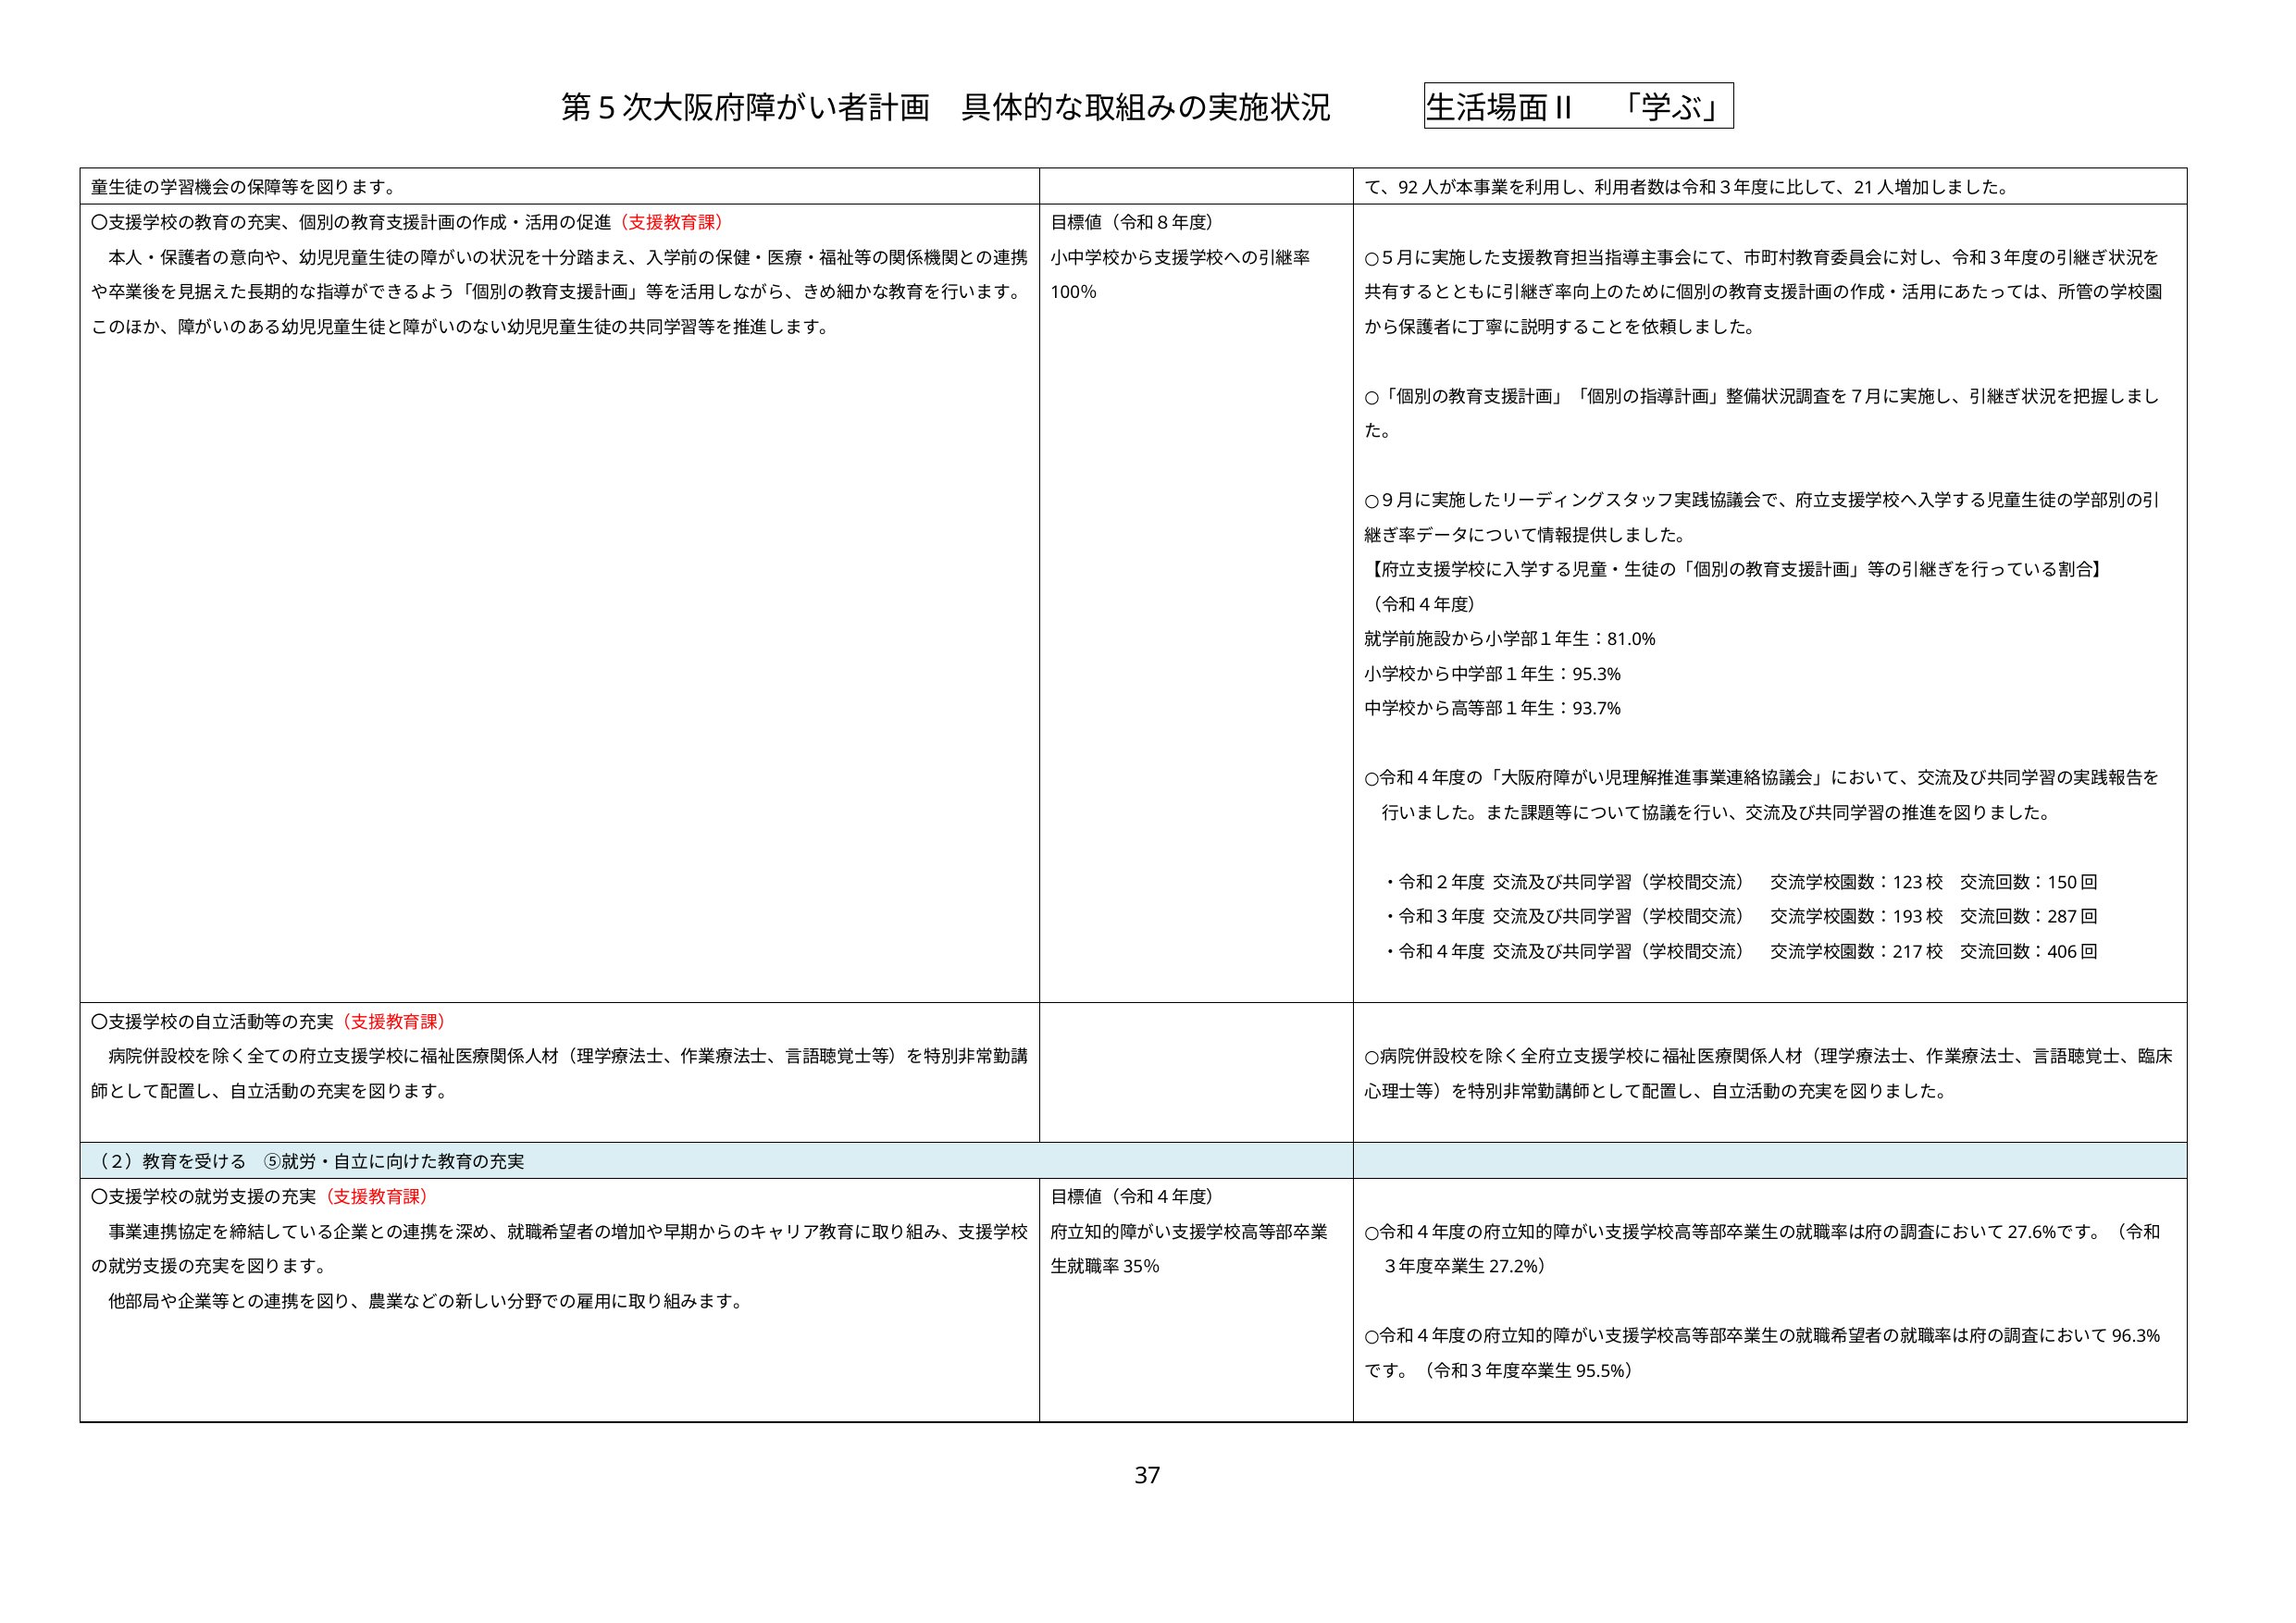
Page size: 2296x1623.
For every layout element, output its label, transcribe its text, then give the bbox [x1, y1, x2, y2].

table_cell ○病院併設校を除く全府立支援学校に福祉医療関係人材（理学療法士、作業療法士、言語聴覚士、臨床心理士等）を特別非常勤講師として配置し、自立活動の充実を図りました。 [1354, 1003, 2187, 1142]
table_cell 目標値（令和８年度） 小中学校から支援学校への引継率 100％ [1040, 204, 1353, 1002]
table_cell [1354, 1143, 2187, 1178]
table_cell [81, 168, 1039, 204]
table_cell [1354, 1179, 2187, 1421]
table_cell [1040, 1179, 1353, 1421]
table_cell ○５月に実施した支援教育担当指導主事会にて、市町村教育委員会に対し、令和３年度の引継ぎ状況を共有するとともに引継ぎ率向上のために個別の教育支援計画の作成・活用にあたっては、所管の学校園から保護者に丁寧に説明することを依頼しました。 ○「個別の教育支援計画」「個別の指導計画」整備状況調査を７月に実施し、引継ぎ状況を把握しました。 ○９月に実施したリーディングスタッフ実践協議会で、府立支援学校へ入学する児童生徒の学部別の引継ぎ率データについて情報提供しました。 【府立支援学校に入学する児童・生徒の「個別の教育支援計画」等の引継ぎを行っている割合】 （令和４年度） 就学前施設から小学部１年生：81.0% 小学校から中学部１年生：95.3% 中学校から高等部１年生：93.7% ○令和４年度の「大阪府障がい児理解推進事業連絡協議会」において、交流及び共同学習の実践報告を行いました。また課題等について協議を行い、交流及び共同学習の推進を図りました。 ・令和２年度 交流及び共同学習（学校間交流） 交流学校園数：123校 交流回数：150回 ・令和３年度 交流及び共同学習（学校間交流） 交流学校園数：193校 交流回数：287回 ・令和４年度 交流及び共同学習（学校間交流） 交流学校園数：217校 交流回数：406回 [1354, 204, 2187, 1002]
table_cell 〇支援学校の自立活動等の充実（支援教育課） 病院併設校を除く全ての府立支援学校に福祉医療関係人材（理学療法士、作業療法士、言語聴覚士等）を特別非常勤講師として配置し、自立活動の充実を図ります。 [81, 1003, 1039, 1142]
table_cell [81, 1179, 1039, 1421]
table_cell [1040, 1003, 1353, 1142]
table_cell 〇支援学校の教育の充実、個別の教育支援計画の作成・活用の促進（支援教育課） 本人・保護者の意向や、幼児児童生徒の障がいの状況を十分踏まえ、入学前の保健・医療・福祉等の関係機関との連携や卒業後を見据えた長期的な指導ができるよう「個別の教育支援計画」等を活用しながら、きめ細かな教育を行います。このほか、障がいのある幼児児童生徒と障がいのない幼児児童生徒の共同学習等を推進します。 [81, 204, 1039, 1002]
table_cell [1354, 168, 2187, 204]
table_cell [1040, 168, 1353, 204]
table_cell （２）教育を受ける ⑤就労・自立に向けた教育の充実 [81, 1143, 1353, 1178]
